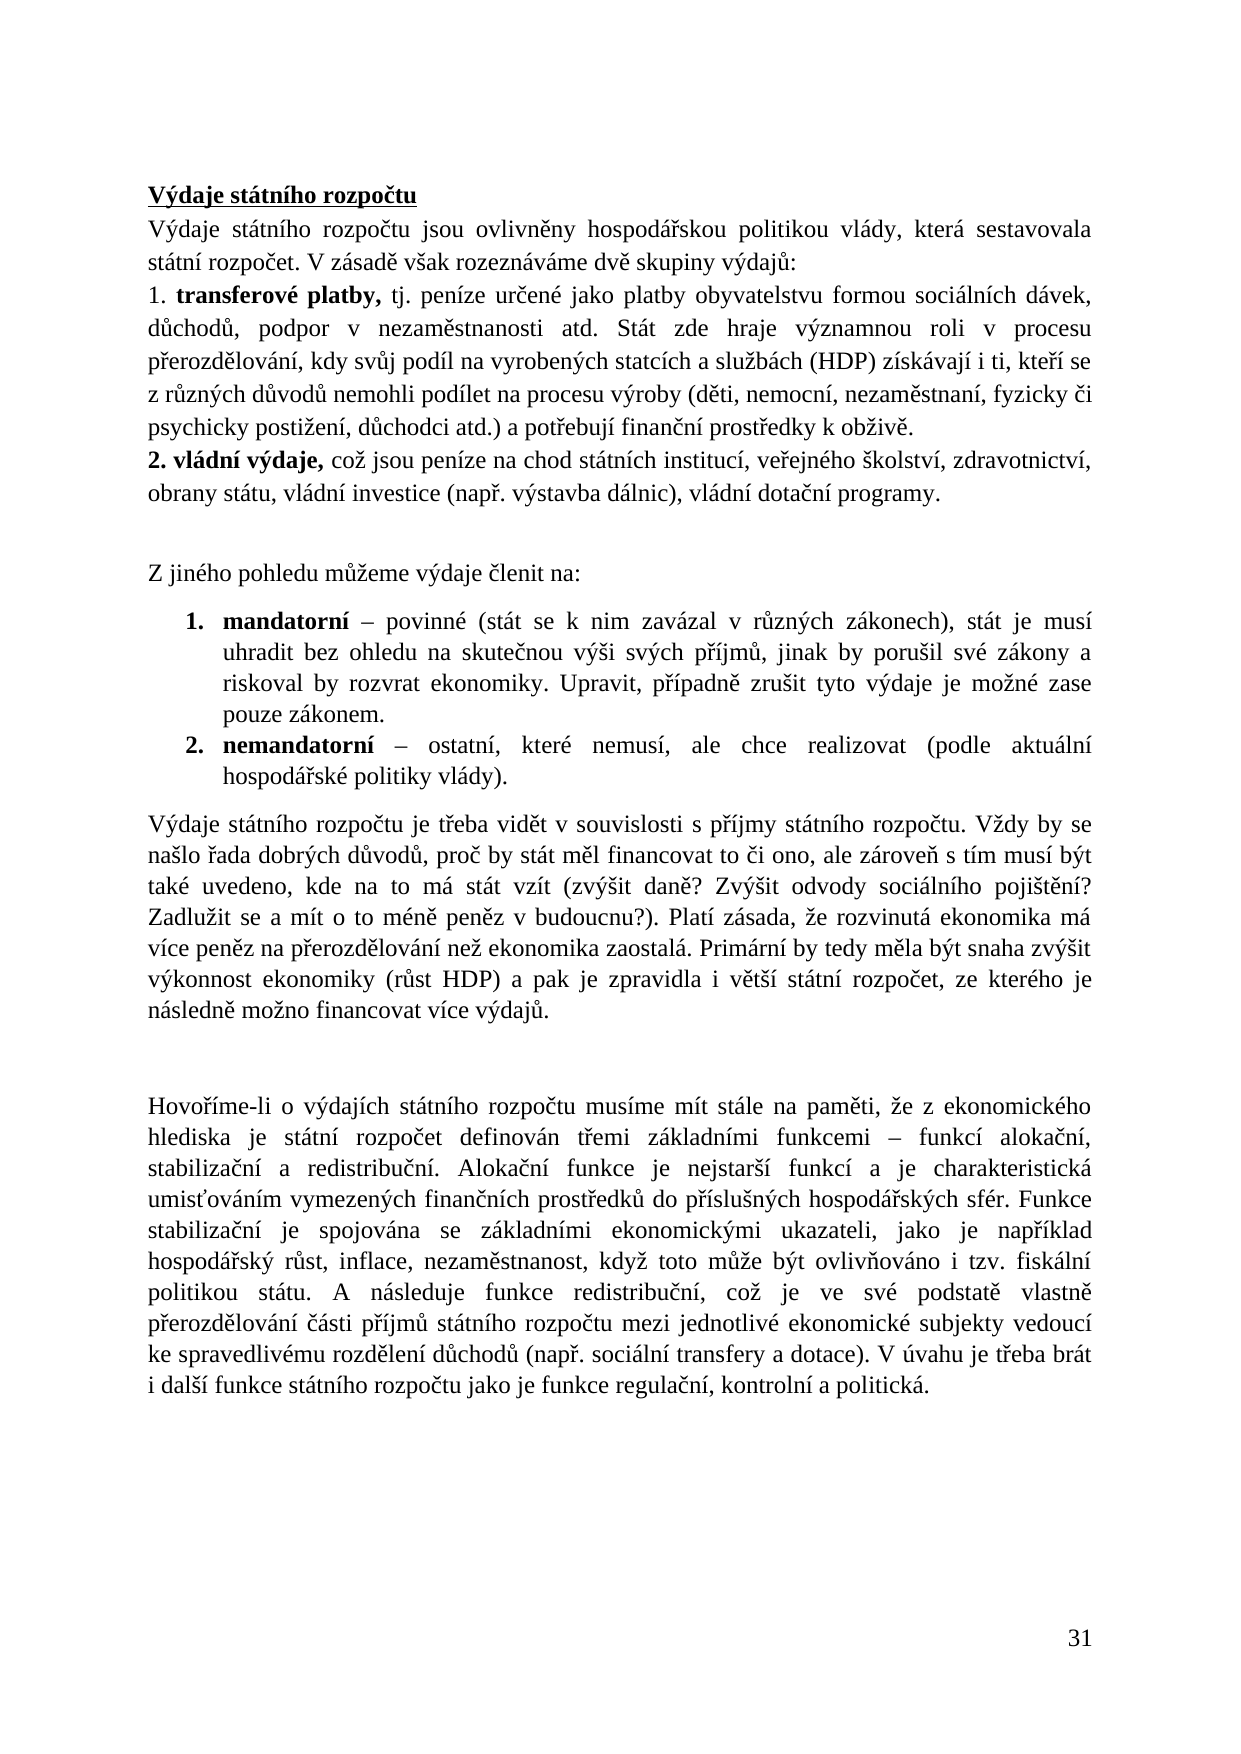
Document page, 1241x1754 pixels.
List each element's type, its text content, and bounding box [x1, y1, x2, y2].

text 1. transferové platby, tj. peníze určené jako platby obyvatelstvu formou sociálních dávek, důchodů, podpor v nezaměstnanosti atd. Stát zde hraje významnou roli v procesu přerozdělování, kdy svůj podíl na vyrobených statcích a službách (HDP) získávají i ti, kteří se z různých důvodů nemohli podílet na procesu výroby (děti, nemocní, nezaměstnaní, fyzicky či psychicky postižení, důchodci atd.) a potřebují finanční prostředky k obživě. [148, 280, 1093, 441]
list nemandatorní – ostatní, které nemusí, ale chce realizovat (podle aktuální hospodářské politiky vlády). [185, 730, 1093, 790]
list mandatorní – povinné (stát se k nim zavázal v různých zákonech), stát je musí uhradit bez ohledu na skutečnou výši svých příjmů, jinak by porušil své zákony a riskoval by rozvrat ekonomiky. Upravit, případně zrušit tyto výdaje je možné zase pouze zákonem. [185, 606, 1093, 728]
text Hovoříme-li o výdajích státního rozpočtu musíme mít stále na paměti, že z ekonomického hlediska je státní rozpočet definován třemi základními funkcemi – funkcí alokační, stabilizační a redistribuční. Alokační funkce je nejstarší funkcí a je charakteristická umisťováním vymezených finančních prostředků do příslušných hospodářských sfér. Funkce stabilizační je spojována se základními ekonomickými ukazateli, jako je například hospodářský růst, inflace, nezaměstnanost, když toto může být ovlivňováno i tzv. fiskální politikou státu. A následuje funkce redistribuční, což je ve své podstatě vlastně přerozdělování části příjmů státního rozpočtu mezi jednotlivé ekonomické subjekty vedoucí ke spravedlivému rozdělení důchodů (např. sociální transfery a dotace). V úvahu je třeba brát i další funkce státního rozpočtu jako je funkce regulační, kontrolní a politická. [148, 1091, 1093, 1399]
text Výdaje státního rozpočtu je třeba vidět v souvislosti s příjmy státního rozpočtu. Vždy by se našlo řada dobrých důvodů, proč by stát měl financovat to či ono, ale zároveň s tím musí být také uvedeno, kde na to má stát vzít (zvýšit daně? Zvýšit odvody sociálního pojištění? Zadlužit se a mít o to méně peněz v budoucnu?). Platí zásada, že rozvinutá ekonomika má více peněz na přerozdělování než ekonomika zaostalá. Primární by tedy měla být snaha zvýšit výkonnost ekonomiky (růst HDP) a pak je zpravidla i větší státní rozpočet, ze kterého je následně možno financovat více výdajů. [148, 809, 1093, 1024]
text Výdaje státního rozpočtu [148, 181, 1093, 209]
text 2. vládní výdaje, což jsou peníze na chod státních institucí, veřejného školství, zdravotnictví, obrany státu, vládní investice (např. výstavba dálnic), vládní dotační programy. [148, 445, 1093, 507]
text Výdaje státního rozpočtu jsou ovlivněny hospodářskou politikou vlády, která sestavovala státní rozpočet. V zásadě však rozeznáváme dvě skupiny výdajů: [148, 214, 1093, 275]
text Z jiného pohledu můžeme výdaje členit na: [148, 558, 1093, 587]
